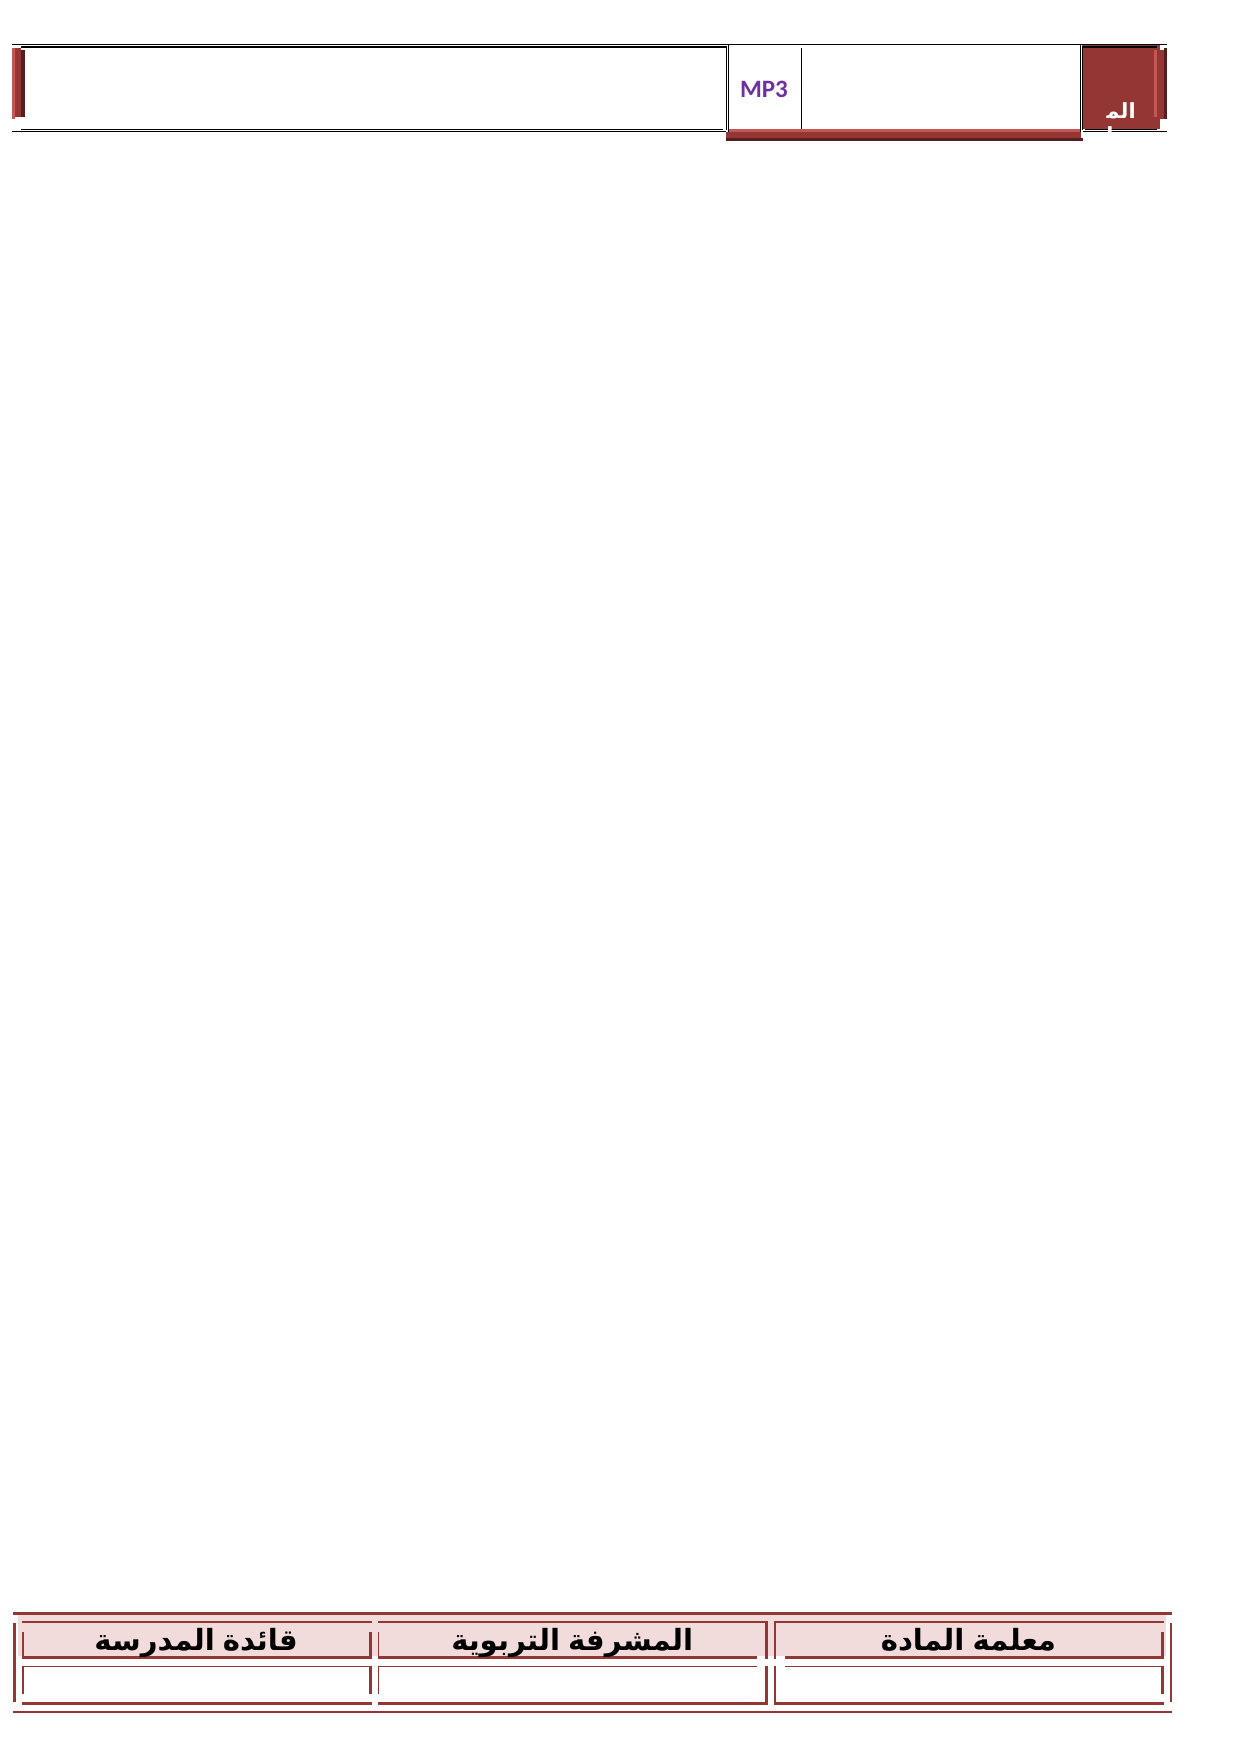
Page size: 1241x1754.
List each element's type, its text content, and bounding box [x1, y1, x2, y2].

table_cell [801, 45, 1080, 129]
table_cell MP3 [729, 45, 801, 129]
